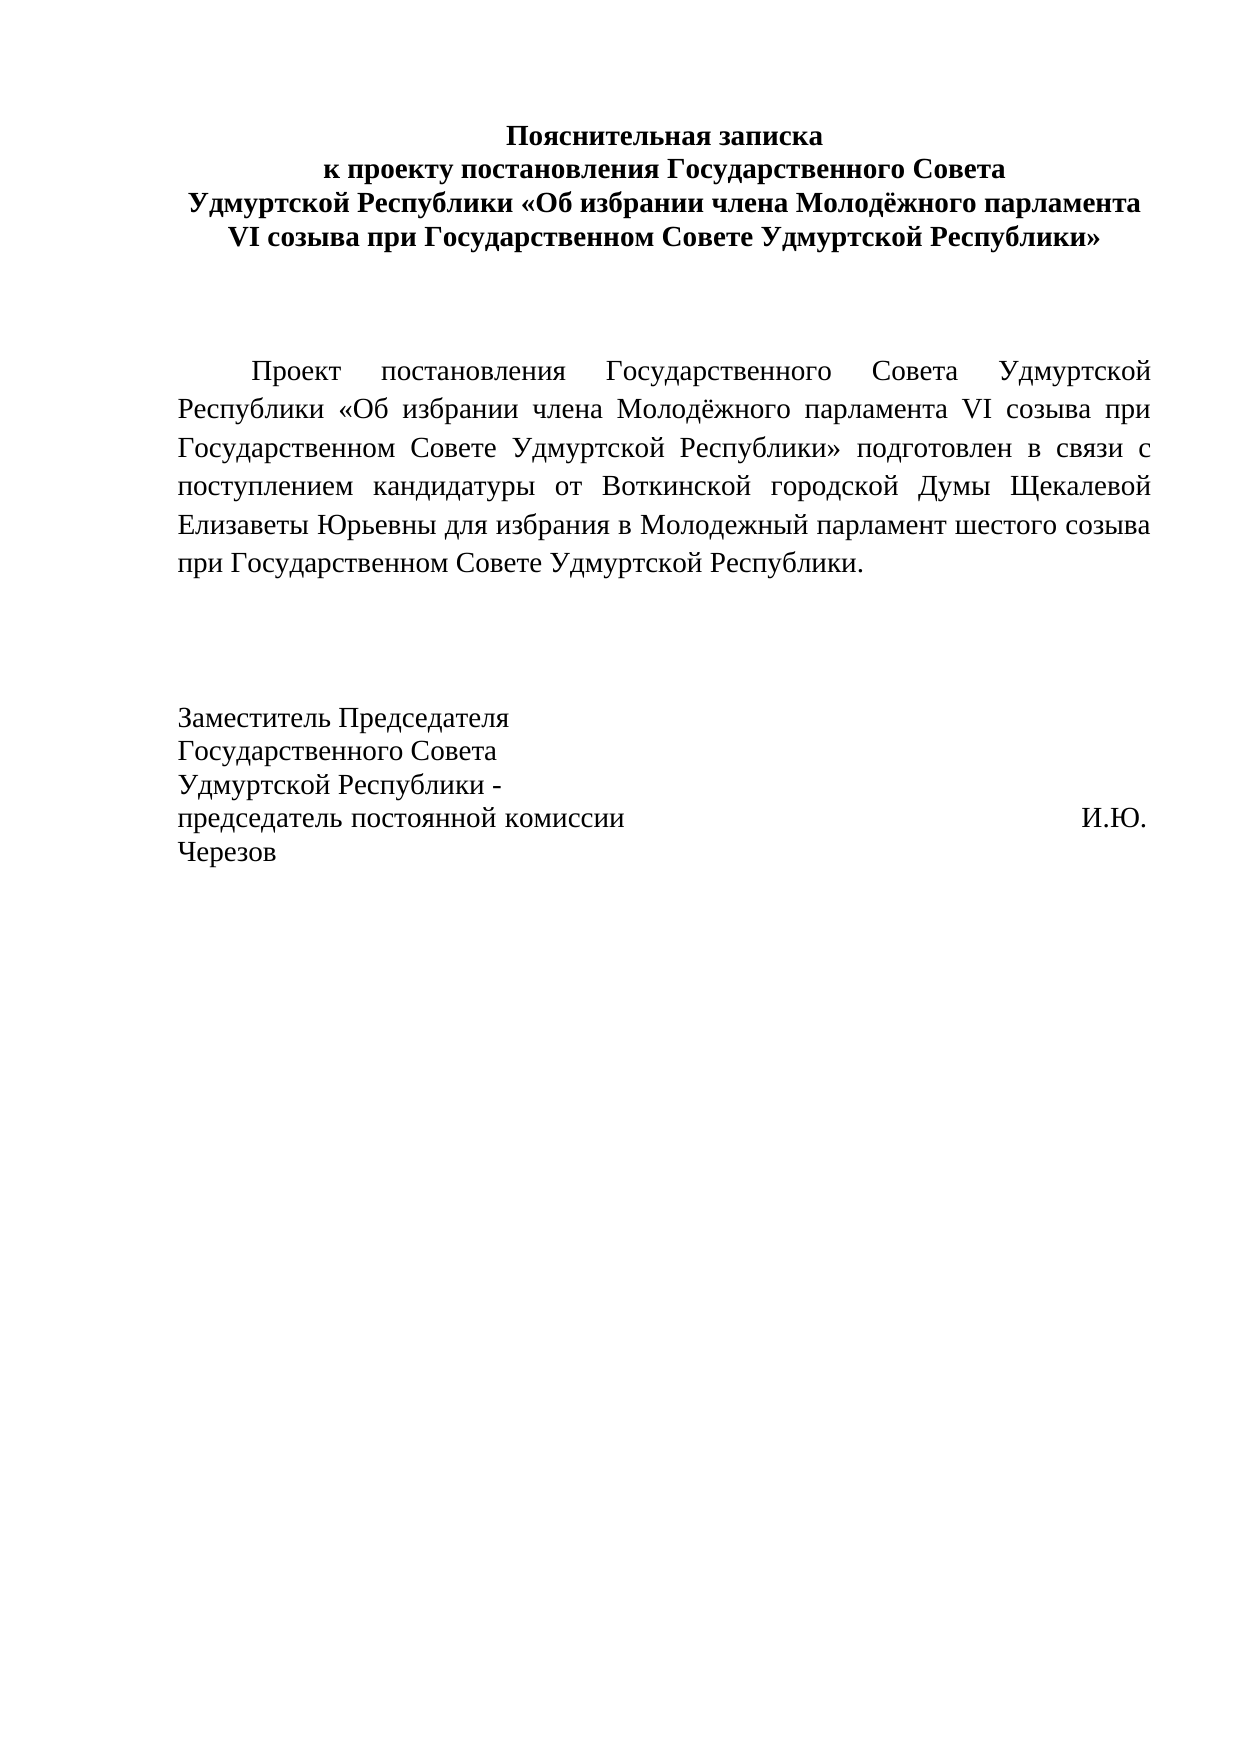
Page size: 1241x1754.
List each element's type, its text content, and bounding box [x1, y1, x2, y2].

text к проекту постановления Государственного Совета [177, 152, 1152, 185]
text Удмуртской Республики - [177, 767, 1152, 800]
text Удмуртской Республики «Об избрании члена Молодёжного парламента VI созыва при Государственном Совете Удмуртской Республики» [177, 185, 1152, 252]
text Пояснительная записка [177, 118, 1152, 152]
text председатель постоянной комиссии И.Ю. Черезов [177, 800, 1152, 867]
text Государственного Совета [177, 733, 1152, 767]
text Заместитель Председателя [177, 700, 1152, 733]
text Проект постановления Государственного Совета Удмуртской Республики «Об избрании члена Молодёжного парламента VI созыва при Государственном Совете Удмуртской Республики» подготовлен в связи с поступлением кандидатуры от Воткинской городской Думы Щекалевой Елизаветы Юрьевны для избрания в Молодежный парламент шестого созыва при Государственном Совете Удмуртской Республики. [177, 353, 1152, 579]
